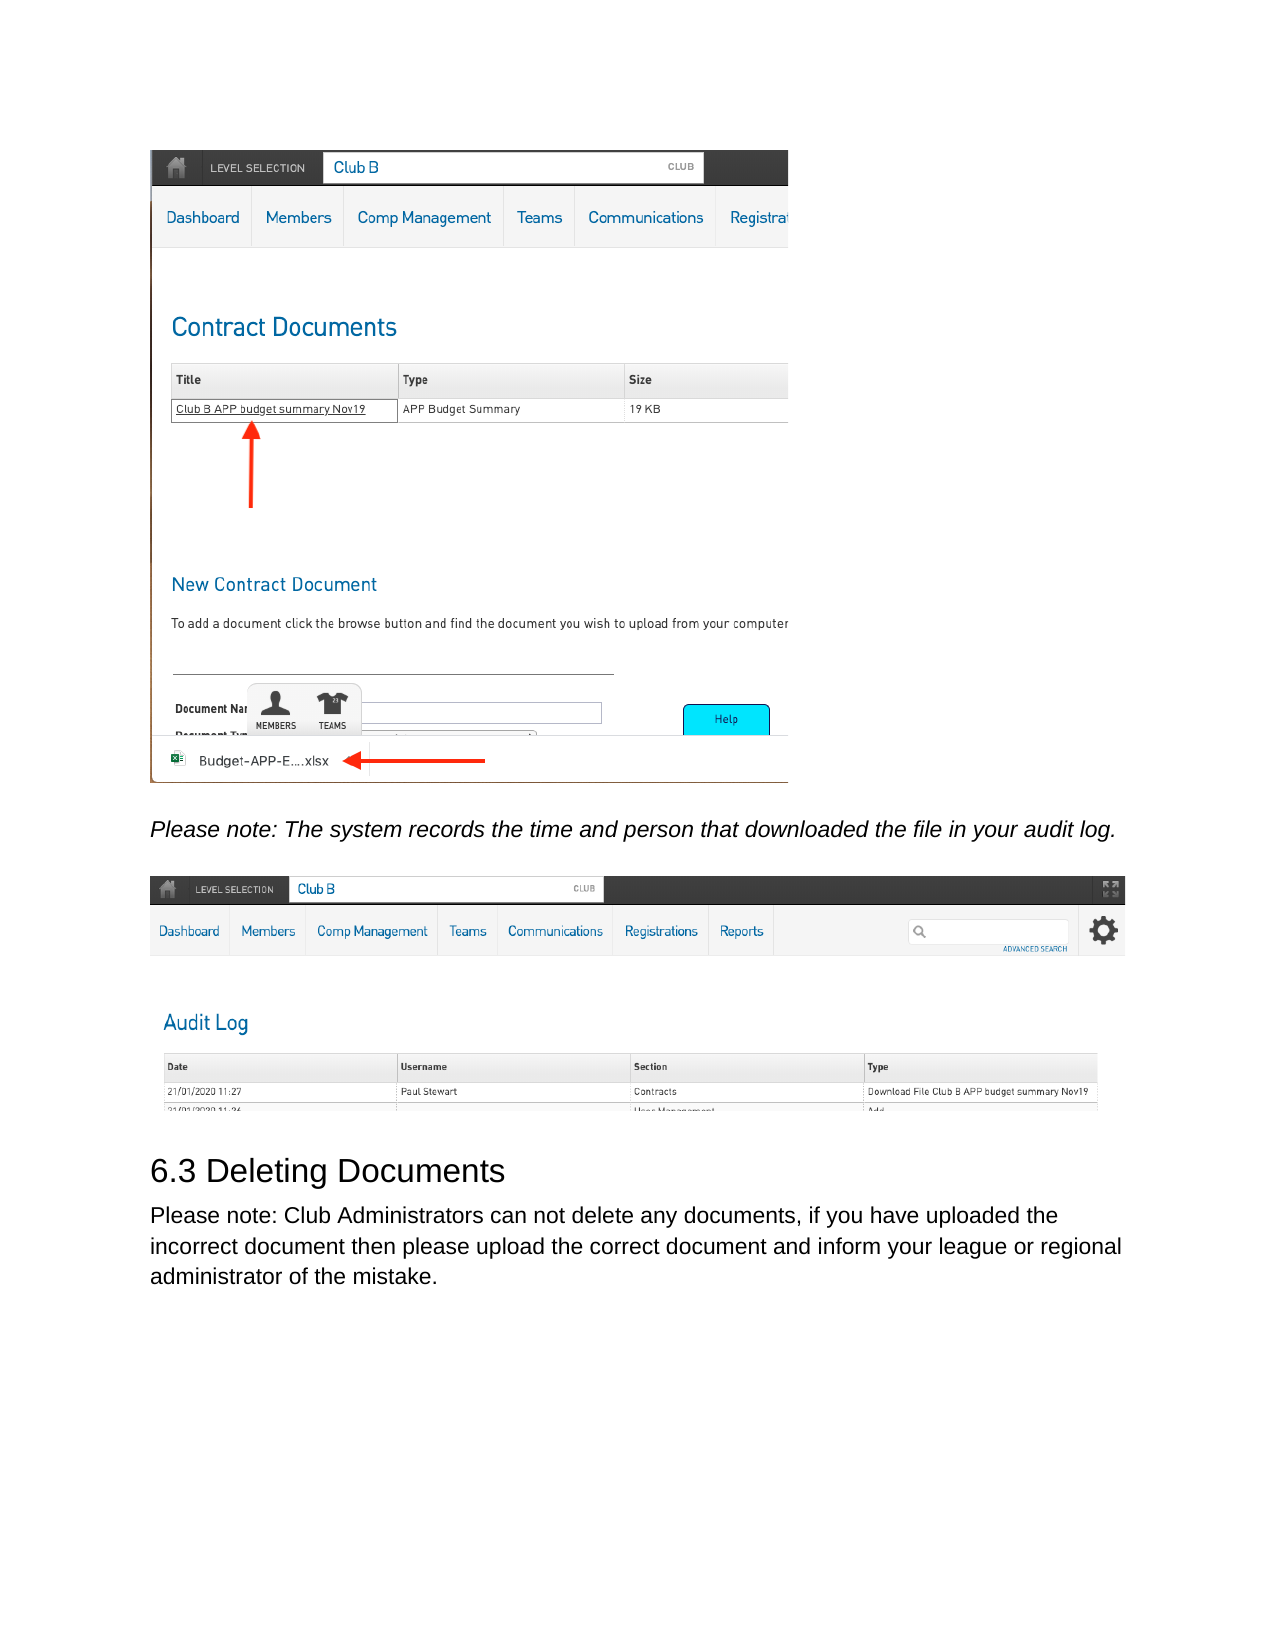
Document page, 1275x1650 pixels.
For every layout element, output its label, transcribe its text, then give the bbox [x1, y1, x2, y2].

picture [150, 150, 789, 783]
text Please note: The system records the time and person that downloaded the file in your audit log. [150, 816, 1125, 843]
picture [150, 876, 1125, 1111]
subtitle 6.3 Deleting Documents [150, 1151, 1125, 1190]
text Please note: Club Administrators can not delete any documents, if you have uploaded the incorrect document then please upload the correct document and inform your league or regional administrator of the mistake. [150, 1202, 1125, 1289]
